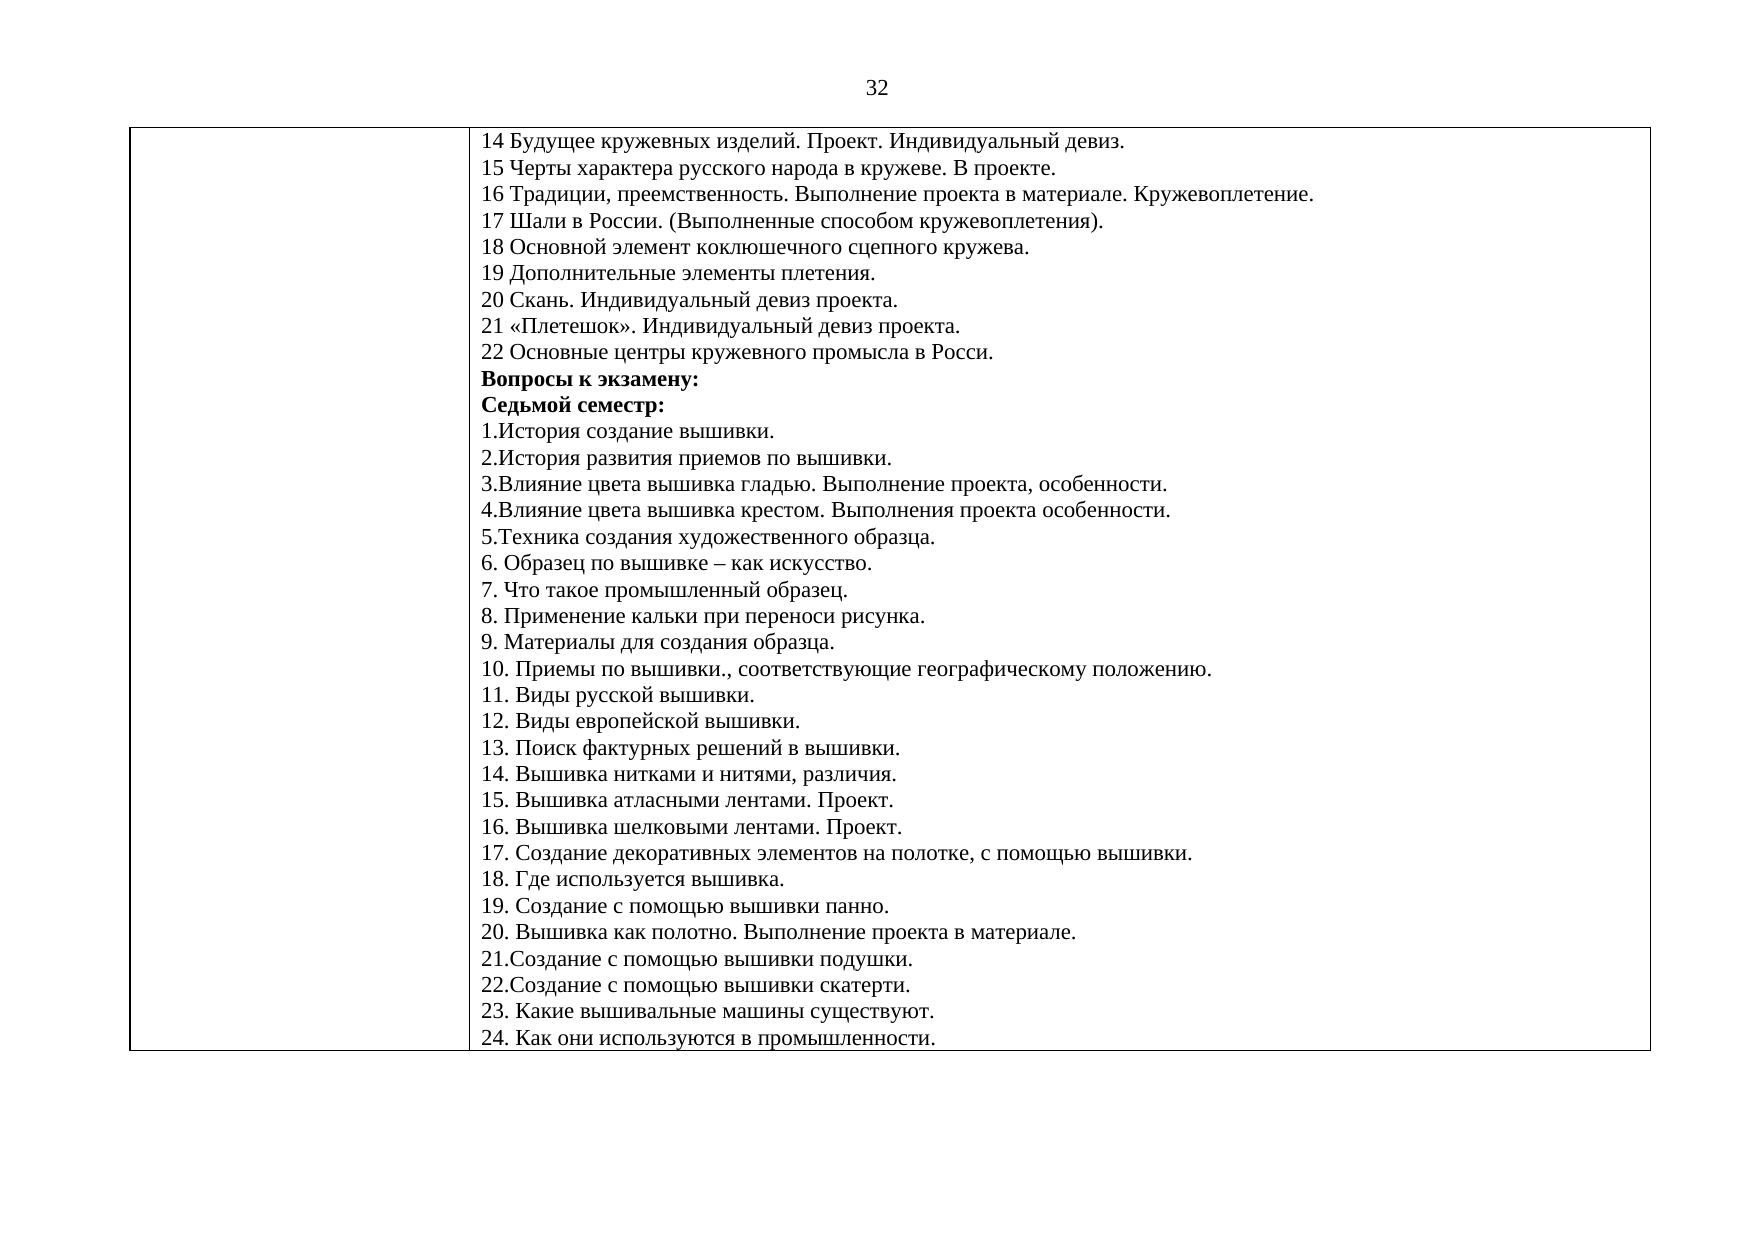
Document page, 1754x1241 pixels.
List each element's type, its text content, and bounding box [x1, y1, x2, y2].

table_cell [131, 128, 469, 1050]
